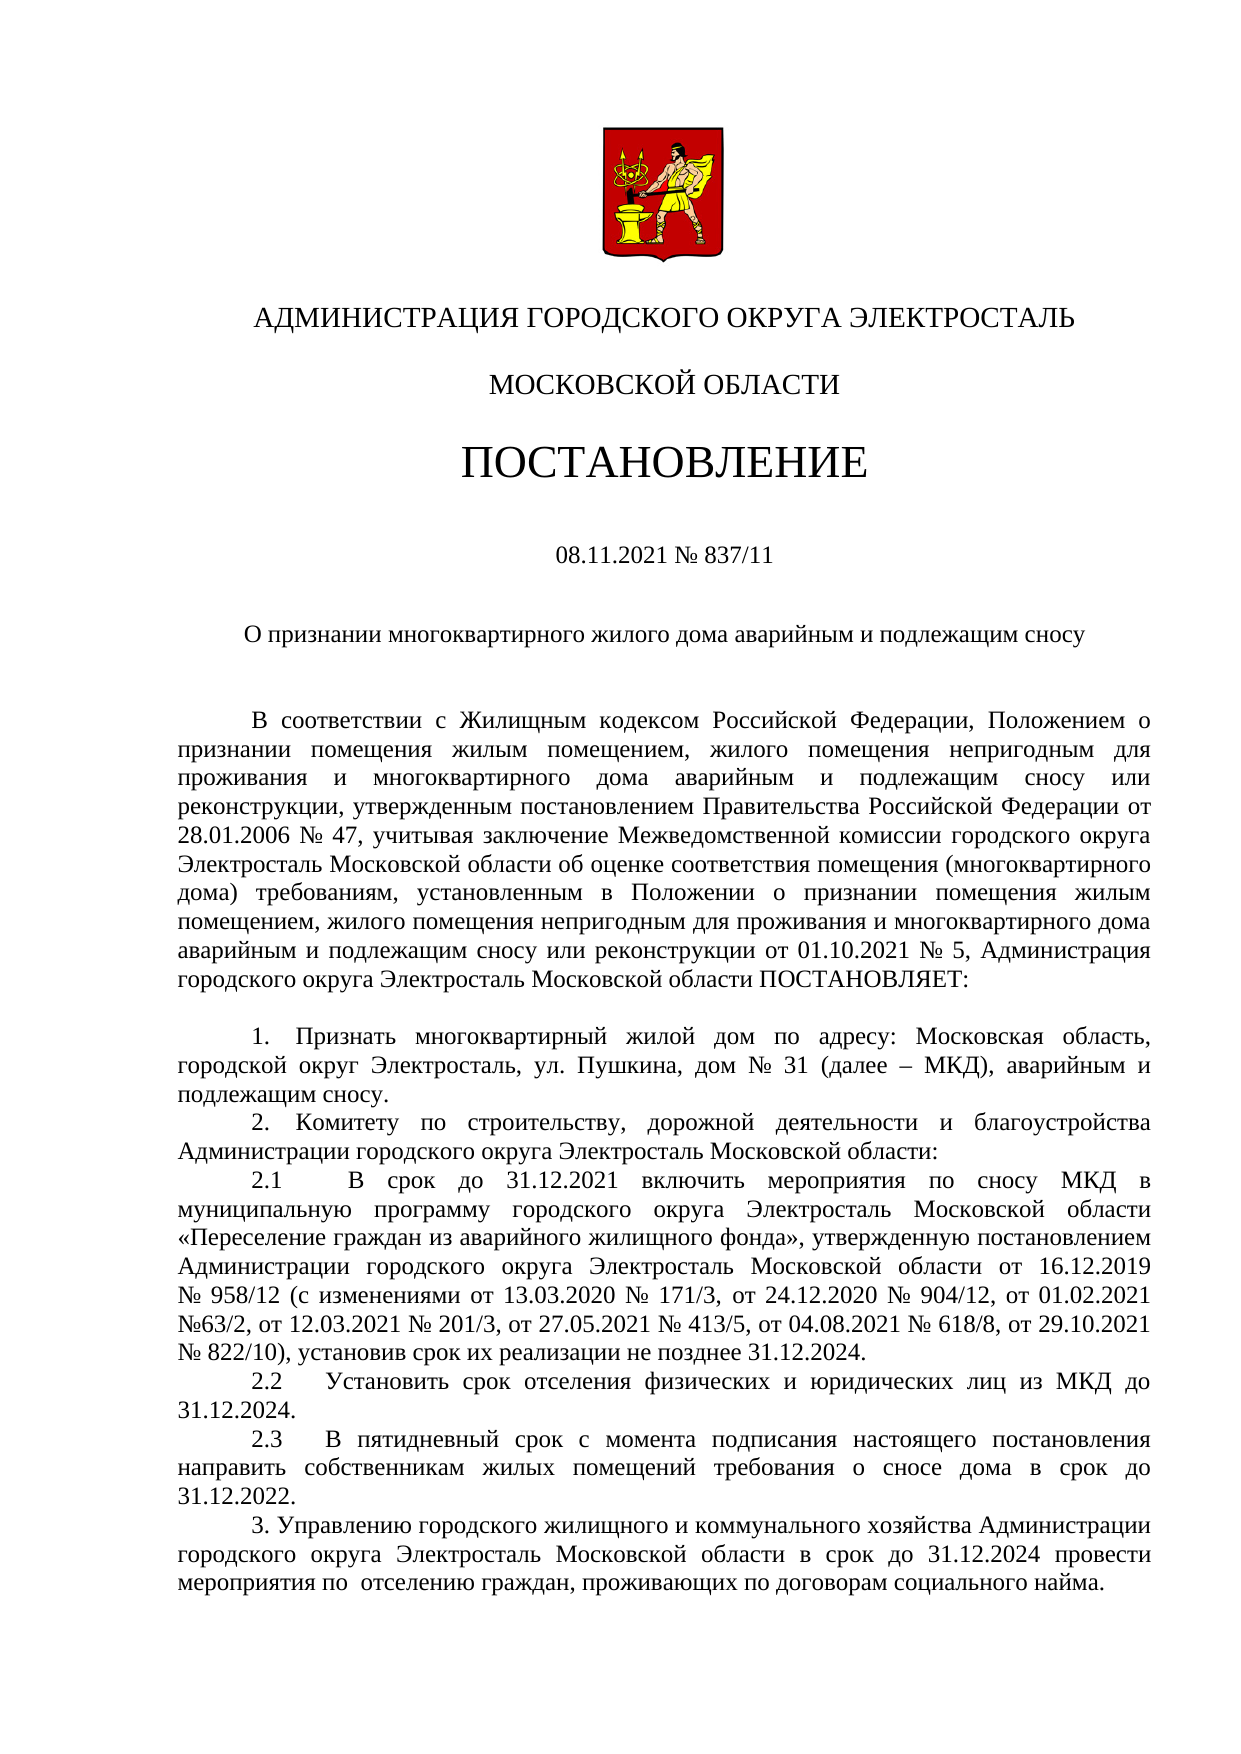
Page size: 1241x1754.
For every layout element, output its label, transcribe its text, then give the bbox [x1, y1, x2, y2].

list Установить срок отселения физических и юридических лиц из МКД до 31.12.2024. [177, 1366, 1152, 1424]
list В срок до 31.12.2021 включить мероприятия по сносу МКД в муниципальную программу городского округа Электросталь Московской области «Переселение граждан из аварийного жилищного фонда», утвержденную постановлением Администрации городского округа Электросталь Московской области от 16.12.2019 № 958/12 (с изменениями от 13.03.2020 № 171/3, от 24.12.2020 № 904/12, от 01.02.2021 №63/2, от 12.03.2021 № 201/3, от 27.05.2021 № 413/5, от 04.08.2021 № 618/8, от 29.10.2021 № 822/10), установив срок их реализации не позднее 31.12.2024. [177, 1165, 1152, 1366]
text МОСКОВСКОЙ ОБЛАСТИ [177, 367, 1152, 401]
text 08.11.2021 № 837/11 [177, 540, 1152, 569]
list Признать многоквартирный жилой дом по адресу: Московская область, городской округ Электросталь, ул. Пушкина, дом № 31 (далее – МКД), аварийным и подлежащим сносу. [177, 1021, 1152, 1107]
text ПОСТАНОВЛЕНИЕ [177, 434, 1152, 487]
picture [591, 118, 738, 267]
text 3. Управлению городского жилищного и коммунального хозяйства Администрации городского округа Электросталь Московской области в срок до 31.12.2024 провести мероприятия по отселению граждан, проживающих по договорам социального найма. [177, 1510, 1152, 1596]
text В соответствии с Жилищным кодексом Российской Федерации, Положением о признании помещения жилым помещением, жилого помещения непригодным для проживания и многоквартирного дома аварийным и подлежащим сносу или реконструкции, утвержденным постановлением Правительства Российской Федерации от 28.01.2006 № 47, учитывая заключение Межведомственной комиссии городского округа Электросталь Московской области об оценке соответствия помещения (многоквартирного дома) требованиям, установленным в Положении о признании помещения жилым помещением, жилого помещения непригодным для проживания и многоквартирного дома аварийным и подлежащим сносу или реконструкции от 01.10.2021 № 5, Администрация городского округа Электросталь Московской области ПОСТАНОВЛЯЕТ: [177, 705, 1152, 992]
list В пятидневный срок с момента подписания настоящего постановления направить собственникам жилых помещений требования о сносе дома в срок до 31.12.2022. [177, 1424, 1152, 1510]
text О признании многоквартирного жилого дома аварийным и подлежащим сносу [177, 619, 1152, 647]
text АДМИНИСТРАЦИЯ ГОРОДСКОГО ОКРУГА ЭЛЕКТРОСТАЛЬ [177, 300, 1152, 334]
list Комитету по строительству, дорожной деятельности и благоустройства Администрации городского округа Электросталь Московской области: [177, 1107, 1152, 1165]
